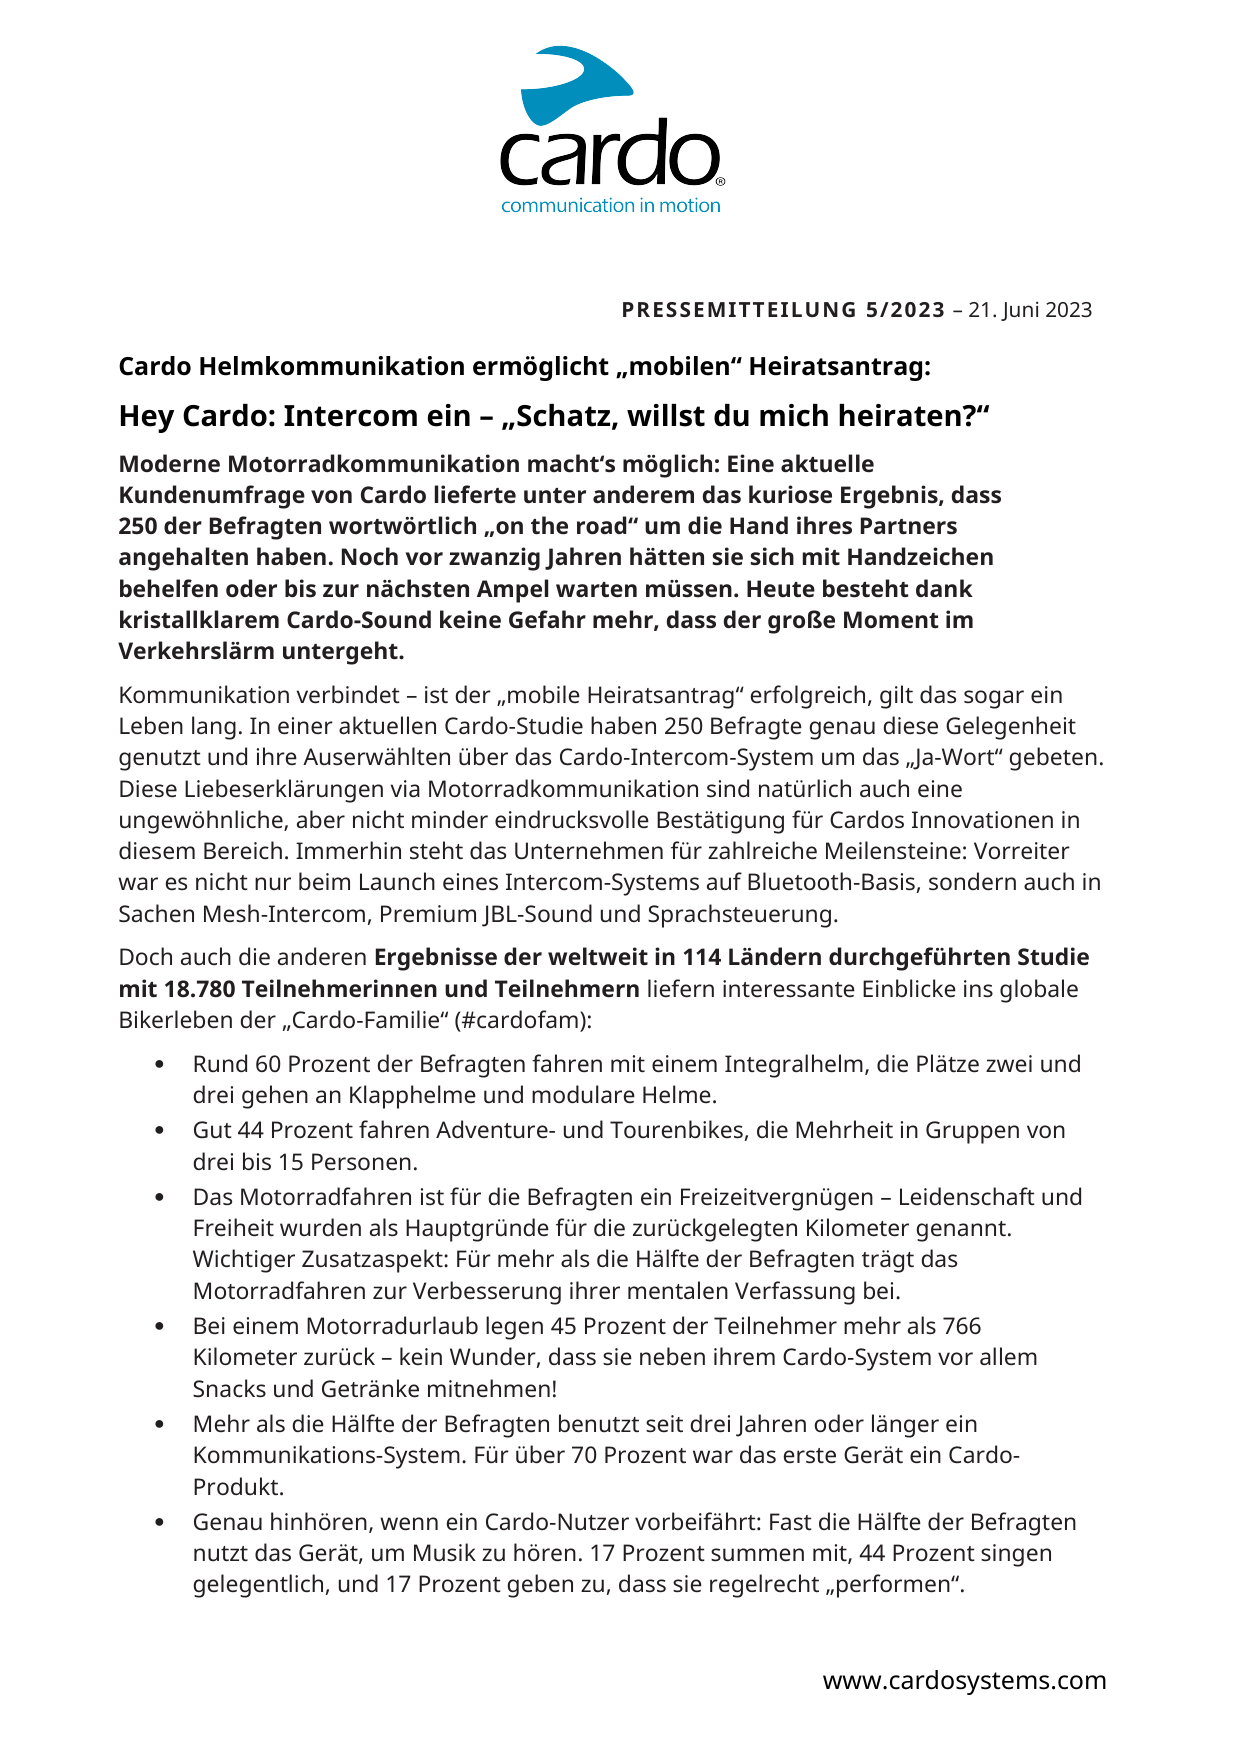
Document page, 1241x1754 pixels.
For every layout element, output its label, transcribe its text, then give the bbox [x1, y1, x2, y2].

picture [430, 0, 795, 259]
text Hey Cardo: Intercom ein – „Schatz, willst du mich heiraten?“ [118, 395, 1048, 435]
list Rund 60 Prozent der Befragten fahren mit einem Integralhelm, die Plätze zwei und drei gehen an Klapphelme und modulare Helme. [155, 1048, 1093, 1110]
text PRESSEMITTEILUNG 5/2023 – 21. Juni 2023 [118, 295, 1093, 324]
list Gut 44 Prozent fahren Adventure- und Tourenbikes, die Mehrheit in Gruppen von drei bis 15 Personen. [155, 1114, 1093, 1177]
text Doch auch die anderen Ergebnisse der weltweit in 114 Ländern durchgeführten Studie mit 18.780 Teilnehmerinnen und Teilnehmern liefern interessante Einblicke ins globale Bikerleben der „Cardo-Familie“ (#cardofam): [118, 941, 1093, 1035]
text Kommunikation verbindet – ist der „mobile Heiratsantrag“ erfolgreich, gilt das sogar ein Leben lang. In einer aktuellen Cardo-Studie haben 250 Befragte genau diese Gelegenheit genutzt und ihre Auserwählten über das Cardo-Intercom-System um das „Ja-Wort“ gebeten. Diese Liebeserklärungen via Motorradkommunikation sind natürlich auch eine ungewöhnliche, aber nicht minder eindrucksvolle Bestätigung für Cardos Innovationen in diesem Bereich. Immerhin steht das Unternehmen für zahlreiche Meilensteine: Vorreiter war es nicht nur beim Launch eines Intercom-Systems auf Bluetooth-Basis, sondern auch in Sachen Mesh-Intercom, Premium JBL-Sound und Sprachsteuerung. [118, 679, 1107, 929]
text Moderne Motorradkommunikation macht‘s möglich: Eine aktuelle Kundenumfrage von Cardo lieferte unter anderem das kuriose Ergebnis, dass 250 der Befragten wortwörtlich „on the road“ um die Hand ihres Partners angehalten haben. Noch vor zwanzig Jahren hätten sie sich mit Handzeichen behelfen oder bis zur nächsten Ampel warten müssen. Heute besteht dank kristallklarem Cardo-Sound keine Gefahr mehr, dass der große Moment im Verkehrslärm untergeht. [118, 448, 1034, 666]
text Cardo Helmkommunikation ermöglicht „mobilen“ Heiratsantrag: [118, 349, 1078, 383]
list Genau hinhören, wenn ein Cardo-Nutzer vorbeifährt: Fast die Hälfte der Befragten nutzt das Gerät, um Musik zu hören. 17 Prozent summen mit, 44 Prozent singen gelegentlich, und 17 Prozent geben zu, dass sie regelrecht „performen“. [155, 1506, 1093, 1600]
list Mehr als die Hälfte der Befragten benutzt seit drei Jahren oder länger ein Kommunikations-System. Für über 70 Prozent war das erste Gerät ein Cardo-Produkt. [155, 1408, 1093, 1502]
list Das Motorradfahren ist für die Befragten ein Freizeitvergnügen – Leidenschaft und Freiheit wurden als Hauptgründe für die zurückgelegten Kilometer genannt. Wichtiger Zusatzaspekt: Für mehr als die Hälfte der Befragten trägt das Motorradfahren zur Verbesserung ihrer mentalen Verfassung bei. [155, 1181, 1093, 1306]
list Bei einem Motorradurlaub legen 45 Prozent der Teilnehmer mehr als 766 Kilometer zurück – kein Wunder, dass sie neben ihrem Cardo-System vor allem Snacks und Getränke mitnehmen! [155, 1310, 1093, 1404]
